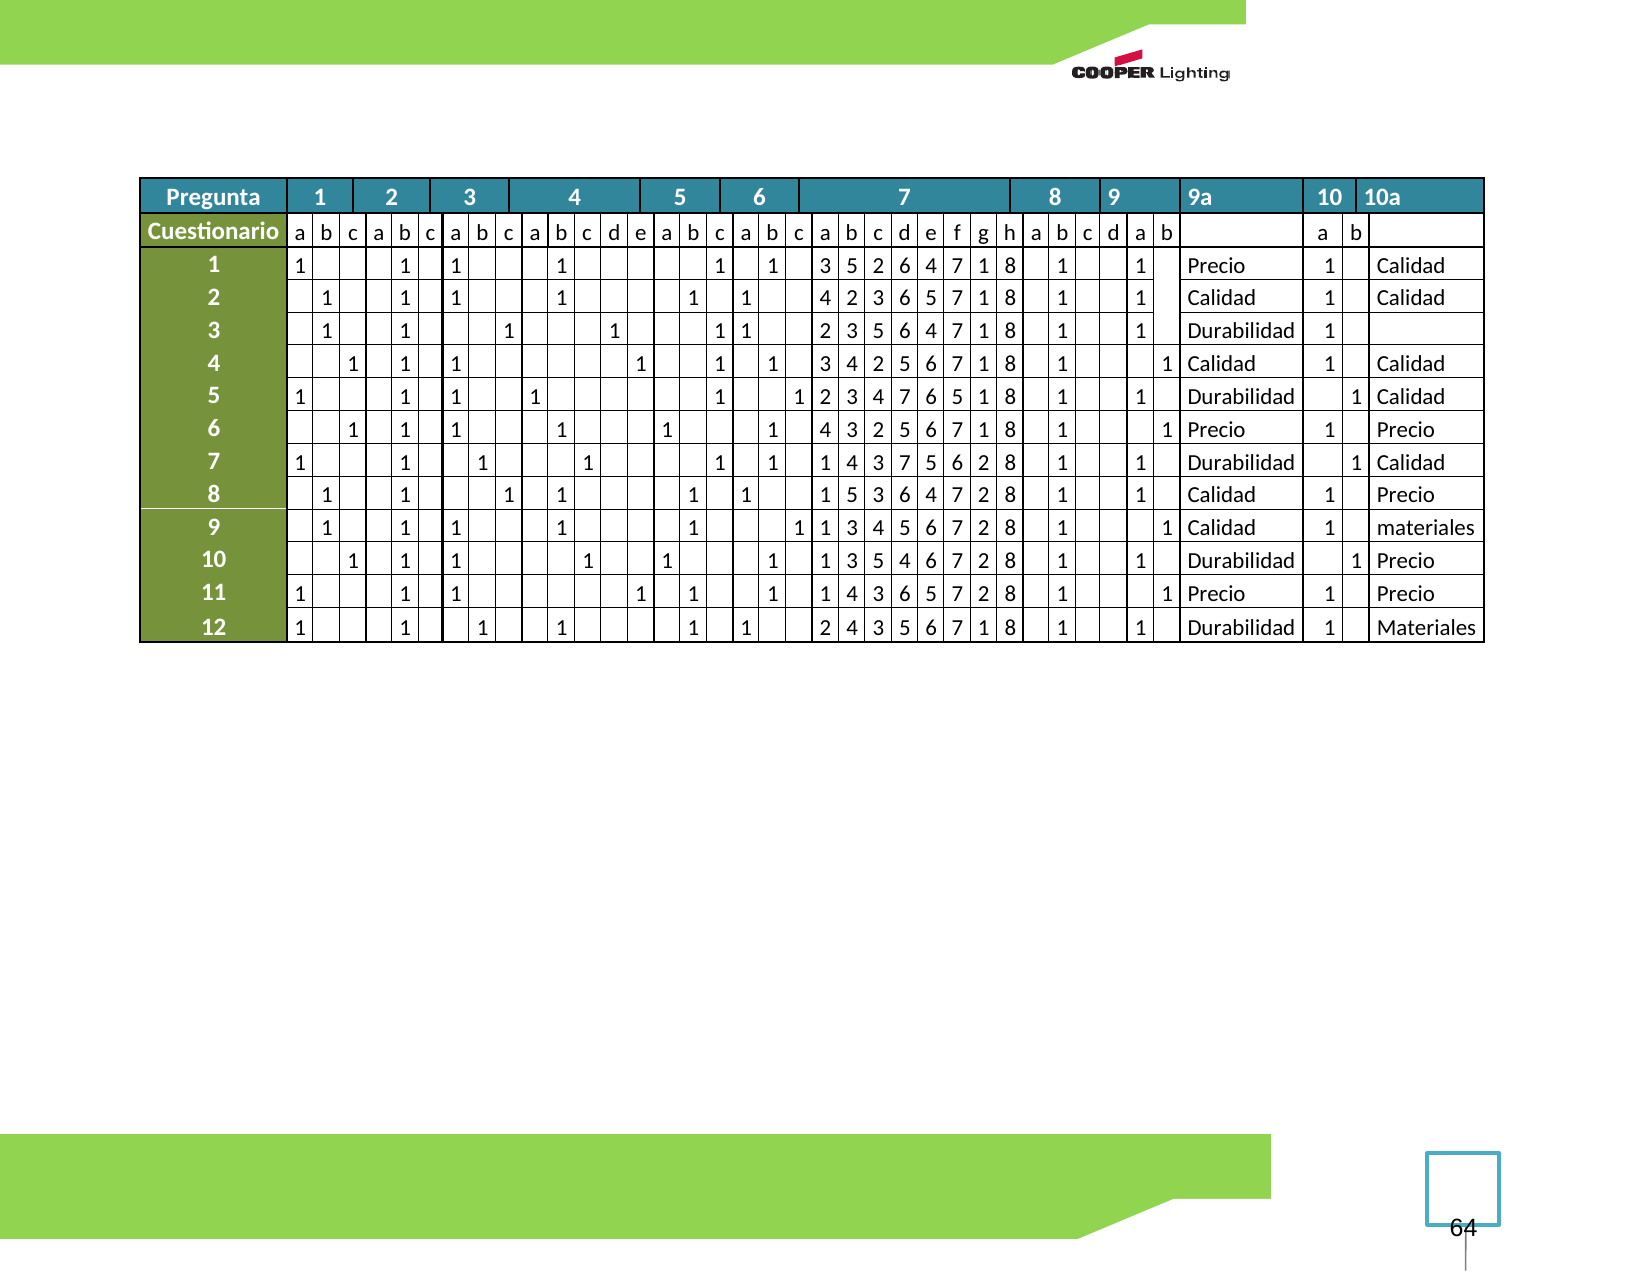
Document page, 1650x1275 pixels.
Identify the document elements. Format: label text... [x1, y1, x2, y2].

table_cell 1 [392, 510, 418, 541]
table_cell 1 [392, 248, 418, 279]
table_cell [575, 575, 600, 607]
table_cell 1 [1304, 608, 1342, 641]
table_cell 1 [707, 345, 732, 377]
table_cell 1 [628, 345, 653, 377]
table_cell Durabilidad [1181, 378, 1302, 410]
table_cell [601, 542, 627, 574]
table_cell Durabilidad [1181, 608, 1302, 641]
table_cell Durabilidad [1181, 444, 1302, 476]
picture [1174, 69, 1187, 82]
table_cell 1 [1128, 542, 1153, 574]
table_cell 5 [839, 248, 864, 279]
table_cell [523, 510, 547, 541]
table_cell [734, 345, 758, 377]
table_cell 1 [1343, 378, 1368, 410]
table_cell materiales [1370, 510, 1483, 541]
table_cell [1128, 411, 1153, 443]
table_cell 1 [444, 510, 468, 541]
table_cell [734, 444, 758, 476]
table_cell [1343, 575, 1368, 607]
table_cell [655, 608, 679, 641]
table_cell Cuestionario [141, 214, 286, 246]
table_cell b [549, 214, 574, 246]
table_cell [419, 313, 441, 344]
table_cell 1 [734, 280, 758, 312]
table_cell c [865, 214, 891, 246]
table_cell 1 [680, 477, 706, 508]
table_cell [1154, 542, 1179, 574]
table_cell [1181, 214, 1302, 246]
table_cell [469, 248, 495, 279]
table_cell [419, 477, 441, 508]
table_cell 1 [1128, 477, 1153, 508]
table_cell Calidad [1181, 477, 1302, 508]
table_cell [548, 444, 574, 476]
table_cell [444, 477, 468, 508]
table_cell [680, 542, 706, 574]
table_cell b [680, 214, 706, 246]
table_cell Calidad [1181, 345, 1302, 377]
table_header 6 [721, 179, 798, 212]
table_cell 8 [141, 476, 286, 508]
table_cell [1128, 510, 1153, 541]
table_header 5 [641, 179, 719, 212]
table_cell [367, 477, 391, 508]
table_cell [786, 444, 811, 476]
table_cell [1154, 444, 1179, 476]
table_cell [1100, 280, 1126, 312]
table_cell 7 [944, 575, 970, 607]
table_cell [575, 345, 600, 377]
table_cell b [313, 214, 339, 246]
table_cell 8 [997, 345, 1022, 377]
table_cell [628, 542, 653, 574]
table_cell 6 [918, 510, 943, 541]
table_cell 5 [141, 377, 286, 410]
table_cell 6 [892, 575, 917, 607]
table_cell d [892, 214, 917, 246]
table_cell [1024, 313, 1048, 344]
table_cell 1 [971, 345, 996, 377]
table_cell 8 [997, 477, 1022, 508]
table_cell [1100, 411, 1126, 443]
table_cell [1076, 280, 1099, 312]
table_cell Precio [1181, 248, 1302, 279]
table_cell [1100, 313, 1126, 344]
table_cell [1304, 444, 1342, 476]
table_cell [288, 477, 312, 508]
table_cell 5 [918, 575, 943, 607]
table_cell [707, 608, 732, 641]
table_cell 7 [944, 608, 970, 641]
table_header 1 [288, 179, 352, 212]
table_cell 1 [523, 378, 547, 410]
table_cell 6 [918, 378, 943, 410]
table_cell [655, 510, 679, 541]
table_cell [734, 510, 758, 541]
table_cell 1 [340, 411, 365, 443]
table_cell 1 [392, 280, 418, 312]
table_cell 5 [892, 411, 917, 443]
table_cell [288, 510, 312, 541]
table_cell 6 [944, 444, 970, 476]
table_cell 2 [813, 608, 838, 641]
table_cell 6 [892, 248, 917, 279]
table_cell 1 [1049, 345, 1075, 377]
table_cell 1 [313, 280, 339, 312]
table_cell 8 [997, 411, 1022, 443]
table_cell [313, 248, 339, 279]
table_cell [1076, 444, 1099, 476]
table_cell [786, 411, 811, 443]
table_cell 11 [141, 574, 286, 607]
table_cell [655, 313, 679, 344]
table_cell [469, 411, 495, 443]
table_cell [419, 575, 441, 607]
table_cell 1 [707, 313, 732, 344]
table_cell [655, 575, 679, 607]
table_cell Calidad [1181, 510, 1302, 541]
table_cell [1370, 313, 1483, 344]
table_cell [1304, 542, 1342, 574]
table_cell [313, 345, 339, 377]
table_cell 1 [1049, 411, 1075, 443]
table_cell b [1154, 214, 1179, 246]
table_cell 3 [813, 248, 838, 279]
table_cell 1 [786, 510, 811, 541]
table_cell [1024, 575, 1048, 607]
table_cell [1128, 575, 1153, 607]
table_cell Precio [1181, 411, 1302, 443]
table_cell [496, 444, 521, 476]
table_cell 1 [444, 378, 468, 410]
table_cell 3 [813, 345, 838, 377]
table_cell 1 [496, 313, 521, 344]
table_cell Precio [1370, 575, 1483, 607]
table_cell [1076, 510, 1099, 541]
table_cell [707, 477, 732, 508]
table_cell [523, 575, 547, 607]
table_cell 1 [1343, 542, 1368, 574]
table_cell 1 [1049, 575, 1075, 607]
table_cell b [839, 214, 864, 246]
table_cell 6 [892, 280, 917, 312]
table_cell [628, 510, 653, 541]
table_cell [1343, 248, 1368, 279]
table_cell [367, 248, 391, 279]
table_cell 5 [839, 477, 864, 508]
table_cell [628, 378, 653, 410]
table_cell [367, 378, 391, 410]
table_cell 8 [997, 280, 1022, 312]
table_cell [1154, 248, 1179, 279]
table_cell [1100, 510, 1126, 541]
table_cell [340, 510, 365, 541]
table_cell [786, 477, 811, 508]
table_cell 1 [444, 345, 468, 377]
table_cell [367, 542, 391, 574]
table_cell 2 [971, 444, 996, 476]
table_cell 1 [813, 444, 838, 476]
table_cell [707, 411, 732, 443]
table_cell [548, 345, 574, 377]
table_cell Calidad [1370, 345, 1483, 377]
table_cell 1 [601, 313, 627, 344]
table_cell 1 [1049, 477, 1075, 508]
table_cell [1024, 608, 1048, 641]
table_cell 1 [759, 444, 785, 476]
table_cell [628, 608, 653, 641]
table_cell h [997, 214, 1022, 246]
table_cell [1100, 477, 1126, 508]
table_cell [523, 345, 547, 377]
table_cell [340, 378, 365, 410]
table_cell 1 [1304, 510, 1342, 541]
table_cell 2 [839, 280, 864, 312]
table_cell [655, 280, 679, 312]
table_cell 1 [1154, 510, 1179, 541]
table_cell 4 [813, 411, 838, 443]
table_cell [1100, 248, 1126, 279]
table_cell [419, 542, 441, 574]
table_cell 1 [707, 248, 732, 279]
table_cell [1154, 378, 1179, 410]
table_cell 12 [141, 607, 286, 641]
table_cell [707, 542, 732, 574]
table_cell 1 [971, 248, 996, 279]
picture [1217, 69, 1230, 82]
table_cell [313, 575, 339, 607]
table_cell Calidad [1370, 280, 1483, 312]
table_cell [1076, 345, 1099, 377]
table_cell 6 [918, 411, 943, 443]
table_cell [628, 477, 653, 508]
table_cell [496, 575, 521, 607]
table_cell [1100, 378, 1126, 410]
table_cell [340, 313, 365, 344]
table_cell f [944, 214, 970, 246]
table_cell 3 [839, 313, 864, 344]
table_cell [1024, 280, 1048, 312]
table_cell 1 [288, 575, 312, 607]
table_cell Precio [1181, 575, 1302, 607]
table_cell 1 [548, 477, 574, 508]
table_cell 1 [313, 510, 339, 541]
table_cell 1 [1128, 280, 1153, 312]
table_cell 1 [1049, 378, 1075, 410]
table_cell 1 [496, 477, 521, 508]
table_cell c [707, 214, 732, 246]
table_cell [548, 575, 574, 607]
table_cell [734, 378, 758, 410]
table_cell 6 [918, 345, 943, 377]
table_cell 1 [786, 378, 811, 410]
table_cell [680, 444, 706, 476]
table_cell [496, 248, 521, 279]
table_cell 7 [944, 248, 970, 279]
table_cell 1 [655, 542, 679, 574]
table_cell [1154, 608, 1179, 641]
table_cell 1 [548, 608, 574, 641]
table_cell 8 [997, 378, 1022, 410]
table_cell [1024, 542, 1048, 574]
table_cell 1 [734, 313, 758, 344]
table_cell 1 [288, 378, 312, 410]
table_cell Precio [1370, 542, 1483, 574]
table_cell 2 [971, 542, 996, 574]
table_cell 5 [865, 542, 891, 574]
table_cell [313, 542, 339, 574]
table_cell c [575, 214, 600, 246]
table_cell 3 [839, 411, 864, 443]
table_cell [734, 411, 758, 443]
table_cell [628, 313, 653, 344]
table_cell [1076, 248, 1099, 279]
table_cell 7 [944, 510, 970, 541]
table_cell 1 [444, 542, 468, 574]
table_cell Durabilidad [1181, 313, 1302, 344]
table_cell [601, 280, 627, 312]
table_cell [601, 378, 627, 410]
table_cell 1 [680, 280, 706, 312]
table_cell [628, 444, 653, 476]
table_cell [523, 444, 547, 476]
table_cell 8 [997, 313, 1022, 344]
table_cell 9 [141, 509, 286, 541]
table_cell 1 [759, 542, 785, 574]
table_cell [523, 280, 547, 312]
table_cell a [1128, 214, 1153, 246]
table_cell 7 [944, 542, 970, 574]
table_cell 5 [944, 378, 970, 410]
table_header 3 [431, 179, 508, 212]
table_cell 1 [707, 444, 732, 476]
table_cell [469, 542, 495, 574]
table_cell 1 [1128, 378, 1153, 410]
table_cell 6 [892, 477, 917, 508]
table_cell [601, 575, 627, 607]
table_cell 1 [575, 444, 600, 476]
table_cell [1343, 280, 1368, 312]
table_cell 1 [1304, 411, 1342, 443]
table_cell 7 [944, 345, 970, 377]
table_cell d [1100, 214, 1126, 246]
table_cell 8 [997, 510, 1022, 541]
table_cell [469, 378, 495, 410]
table_cell [1343, 477, 1368, 508]
table_cell Materiales [1370, 608, 1483, 641]
table_cell Calidad [1181, 280, 1302, 312]
table_cell [367, 411, 391, 443]
table_cell 5 [918, 280, 943, 312]
table_header 2 [354, 179, 429, 212]
table_cell [655, 477, 679, 508]
table_cell 1 [340, 345, 365, 377]
table_cell 2 [813, 313, 838, 344]
table_cell 1 [971, 280, 996, 312]
table_cell 8 [997, 575, 1022, 607]
table_cell [1128, 345, 1153, 377]
table_cell [1343, 313, 1368, 344]
table_cell 2 [141, 279, 286, 312]
table_cell 8 [997, 608, 1022, 641]
table_cell [628, 280, 653, 312]
table_cell [1076, 608, 1099, 641]
table_cell 2 [865, 248, 891, 279]
table_cell 1 [813, 542, 838, 574]
table_cell 1 [1128, 248, 1153, 279]
table_cell 4 [892, 542, 917, 574]
table_cell 3 [865, 477, 891, 508]
table_cell 1 [813, 510, 838, 541]
table_cell 1 [392, 345, 418, 377]
table_cell [1343, 510, 1368, 541]
table_cell [469, 313, 495, 344]
table_cell 5 [892, 510, 917, 541]
table_cell 3 [141, 312, 286, 344]
table_cell [288, 345, 312, 377]
table_cell 1 [628, 575, 653, 607]
table_cell [680, 313, 706, 344]
table_cell [469, 510, 495, 541]
table_cell 1 [734, 477, 758, 508]
table_cell 1 [469, 444, 495, 476]
table_cell 7 [141, 443, 286, 476]
table_cell [601, 345, 627, 377]
table_cell [340, 280, 365, 312]
table_cell [601, 411, 627, 443]
table_cell 2 [971, 477, 996, 508]
table_cell 1 [548, 248, 574, 279]
table_cell 8 [997, 542, 1022, 574]
table_cell [496, 345, 521, 377]
table_cell 4 [839, 575, 864, 607]
table_cell [759, 608, 785, 641]
table_cell [1024, 345, 1048, 377]
table_cell [444, 313, 468, 344]
table_cell [707, 575, 732, 607]
table_cell Precio [1370, 477, 1483, 508]
table_cell 1 [1049, 248, 1075, 279]
table_header 8 [1011, 179, 1099, 212]
table_cell 4 [813, 280, 838, 312]
table_cell 1 [1343, 444, 1368, 476]
table_cell 1 [1304, 248, 1342, 279]
table_cell [469, 575, 495, 607]
table_cell [1100, 575, 1126, 607]
table_cell 1 [444, 248, 468, 279]
table_cell c [340, 214, 365, 246]
table_cell [469, 477, 495, 508]
table_cell [655, 345, 679, 377]
table_cell [469, 280, 495, 312]
table_cell [1304, 378, 1342, 410]
table_cell [601, 248, 627, 279]
table_cell [1076, 313, 1099, 344]
table_cell 1 [392, 378, 418, 410]
table_cell 4 [918, 477, 943, 508]
table_cell 1 [444, 280, 468, 312]
table_cell 1 [759, 248, 785, 279]
table_cell [340, 248, 365, 279]
table_cell [340, 477, 365, 508]
table_cell [734, 542, 758, 574]
table_cell c [496, 214, 521, 246]
table_cell 1 [575, 542, 600, 574]
table_cell [628, 411, 653, 443]
table_cell 6 [918, 608, 943, 641]
table_cell 1 [813, 477, 838, 508]
table_cell 1 [1304, 313, 1342, 344]
table_cell Calidad [1370, 444, 1483, 476]
table_cell [367, 608, 391, 641]
table_cell [1024, 248, 1048, 279]
table_cell 1 [1154, 575, 1179, 607]
table_cell 7 [944, 280, 970, 312]
table_cell a [1304, 214, 1342, 246]
table_cell 3 [865, 444, 891, 476]
table_cell [734, 248, 758, 279]
table_cell [1154, 312, 1179, 344]
table_cell 1 [548, 411, 574, 443]
table_cell 1 [444, 575, 468, 607]
table_cell [1154, 279, 1179, 312]
table_cell 4 [839, 608, 864, 641]
table_cell 2 [971, 510, 996, 541]
table_cell 4 [918, 313, 943, 344]
table_cell [367, 313, 391, 344]
table_cell [340, 608, 365, 641]
table_cell [786, 608, 811, 641]
table_cell 7 [944, 313, 970, 344]
table_cell 5 [918, 444, 943, 476]
table_cell a [1024, 214, 1048, 246]
table_cell [419, 378, 441, 410]
table_cell [734, 575, 758, 607]
table_cell [419, 280, 441, 312]
table_cell 1 [1304, 477, 1342, 508]
table_cell [1343, 411, 1368, 443]
table_cell 7 [892, 444, 917, 476]
table_cell 1 [1304, 280, 1342, 312]
table_cell 3 [839, 542, 864, 574]
table_cell [707, 280, 732, 312]
table_cell 1 [971, 608, 996, 641]
table_cell [496, 608, 521, 641]
table_cell 1 [313, 477, 339, 508]
table_cell 1 [141, 248, 286, 279]
table_cell [786, 280, 811, 312]
table_cell [419, 510, 441, 541]
table_cell Durabilidad [1181, 542, 1302, 574]
table_header 4 [510, 179, 639, 212]
table_cell 1 [340, 542, 365, 574]
table_cell [680, 345, 706, 377]
table_cell [419, 345, 441, 377]
table_cell 1 [1128, 608, 1153, 641]
table_cell 5 [865, 313, 891, 344]
table_cell [367, 280, 391, 312]
table_cell [759, 477, 785, 508]
table_cell g [971, 214, 996, 246]
table_cell [575, 280, 600, 312]
table_cell 1 [971, 411, 996, 443]
table_cell c [419, 214, 441, 246]
table_cell 1 [548, 510, 574, 541]
table_cell a [444, 214, 468, 246]
table_cell [655, 378, 679, 410]
table_cell 1 [1049, 542, 1075, 574]
table_cell [759, 280, 785, 312]
table_cell [655, 444, 679, 476]
table_cell 1 [469, 608, 495, 641]
table_cell [288, 411, 312, 443]
table_cell Precio [1370, 411, 1483, 443]
table_cell [496, 510, 521, 541]
table_cell b [759, 214, 785, 246]
table_cell [523, 313, 547, 344]
table_cell 1 [1128, 313, 1153, 344]
table_cell [444, 608, 468, 641]
table_cell 1 [392, 542, 418, 574]
table_cell [575, 248, 600, 279]
table_cell [1370, 214, 1483, 246]
table_cell [367, 510, 391, 541]
table_cell 6 [918, 542, 943, 574]
table_cell [575, 313, 600, 344]
table_header 7 [800, 179, 1009, 212]
table_cell [680, 411, 706, 443]
table_cell 2 [865, 411, 891, 443]
table_cell d [601, 214, 627, 246]
table_cell 4 [918, 248, 943, 279]
table_cell 1 [1049, 313, 1075, 344]
table_cell 1 [680, 510, 706, 541]
table_cell [655, 248, 679, 279]
table_cell 4 [865, 510, 891, 541]
table_cell [1343, 345, 1368, 377]
table_cell [1024, 477, 1048, 508]
table_cell 5 [892, 608, 917, 641]
table_cell 2 [971, 575, 996, 607]
table_cell 4 [865, 378, 891, 410]
table_cell [313, 411, 339, 443]
table_cell 3 [865, 280, 891, 312]
table_header 10a [1357, 179, 1483, 212]
table_cell Calidad [1370, 378, 1483, 410]
table_cell [367, 345, 391, 377]
table_cell 1 [759, 411, 785, 443]
table_cell [523, 411, 547, 443]
table_cell 1 [392, 313, 418, 344]
table_cell 1 [1049, 510, 1075, 541]
table_cell [419, 444, 441, 476]
table_cell c [786, 214, 811, 246]
table_cell 1 [655, 411, 679, 443]
table_cell [523, 248, 547, 279]
table_cell 1 [392, 477, 418, 508]
table_cell [1100, 444, 1126, 476]
table_cell 4 [839, 444, 864, 476]
table_cell [367, 575, 391, 607]
table_cell [1076, 477, 1099, 508]
table_cell 1 [1304, 575, 1342, 607]
table_cell e [628, 214, 653, 246]
table_cell [496, 378, 521, 410]
table_cell 1 [1049, 608, 1075, 641]
table_cell [601, 510, 627, 541]
table_cell Calidad [1370, 248, 1483, 279]
table_cell 3 [839, 378, 864, 410]
table_cell [548, 542, 574, 574]
table_cell [523, 608, 547, 641]
table_cell 5 [892, 345, 917, 377]
table_cell 8 [997, 444, 1022, 476]
table_cell e [918, 214, 943, 246]
table_cell [523, 542, 547, 574]
table_cell b [392, 214, 418, 246]
table_cell 1 [392, 444, 418, 476]
table_cell 1 [759, 575, 785, 607]
table_cell [1100, 345, 1126, 377]
table_cell a [813, 214, 838, 246]
table_cell [419, 411, 441, 443]
table_cell a [734, 214, 758, 246]
table_cell 1 [1049, 444, 1075, 476]
table_cell [628, 248, 653, 279]
table_cell 6 [141, 410, 286, 443]
table_cell [313, 444, 339, 476]
table_cell 1 [392, 575, 418, 607]
table_cell 1 [971, 313, 996, 344]
table_cell [288, 280, 312, 312]
table_cell [786, 345, 811, 377]
table_header Pregunta [141, 179, 286, 212]
table_cell [680, 378, 706, 410]
table_cell 7 [944, 477, 970, 508]
table_cell [1024, 378, 1048, 410]
table_cell [340, 575, 365, 607]
table_cell [786, 575, 811, 607]
table_cell [288, 313, 312, 344]
table_cell [575, 411, 600, 443]
table_cell [759, 313, 785, 344]
table_cell [288, 542, 312, 574]
table_cell [496, 280, 521, 312]
table_cell 1 [1128, 444, 1153, 476]
table_cell a [367, 214, 391, 246]
picture [1084, 65, 1130, 80]
table_cell 10 [141, 541, 286, 574]
table_cell 3 [865, 608, 891, 641]
table_cell 1 [288, 444, 312, 476]
table_cell [1076, 542, 1099, 574]
table_cell 1 [392, 608, 418, 641]
table_cell 6 [892, 313, 917, 344]
table_cell 1 [813, 575, 838, 607]
table_header [1127, 179, 1179, 212]
table_cell 1 [971, 378, 996, 410]
table_cell [1154, 477, 1179, 508]
table_cell [419, 248, 441, 279]
table_cell 7 [892, 378, 917, 410]
table_cell 1 [1049, 280, 1075, 312]
table_cell [786, 248, 811, 279]
table_cell [575, 510, 600, 541]
table_cell [1024, 411, 1048, 443]
table_cell 8 [997, 248, 1022, 279]
table_cell 1 [288, 248, 312, 279]
table_cell 1 [1154, 345, 1179, 377]
table_cell [1100, 542, 1126, 574]
table_cell 1 [759, 345, 785, 377]
table_cell [1024, 444, 1048, 476]
table_cell a [288, 214, 312, 246]
table_cell [575, 378, 600, 410]
table_header 10 [1304, 179, 1355, 212]
table_cell [1076, 411, 1099, 443]
table_cell a [523, 214, 547, 246]
table_cell [469, 345, 495, 377]
table_cell 3 [865, 575, 891, 607]
table_cell 1 [313, 313, 339, 344]
table_cell [1024, 510, 1048, 541]
table_cell [759, 510, 785, 541]
table_cell 2 [865, 345, 891, 377]
table_cell 1 [734, 608, 758, 641]
table_cell 3 [839, 510, 864, 541]
table_cell [1076, 378, 1099, 410]
table_cell [786, 542, 811, 574]
table_cell [1076, 575, 1099, 607]
table_cell [1343, 608, 1368, 641]
table_cell [496, 542, 521, 574]
table_cell [707, 510, 732, 541]
table_cell 1 [444, 411, 468, 443]
table_cell 1 [548, 280, 574, 312]
table_cell [313, 378, 339, 410]
table_cell 1 [680, 575, 706, 607]
table_cell [601, 608, 627, 641]
table_cell 1 [392, 411, 418, 443]
table_cell 7 [944, 411, 970, 443]
table_cell 4 [141, 344, 286, 377]
table_cell 4 [839, 345, 864, 377]
table_cell [419, 608, 441, 641]
table_cell 1 [1154, 411, 1179, 443]
table_cell [313, 608, 339, 641]
table_cell b [1343, 214, 1368, 246]
table_cell 1 [707, 378, 732, 410]
table_cell [601, 444, 627, 476]
table_cell [444, 444, 468, 476]
table_cell a [655, 214, 679, 246]
table_cell [548, 378, 574, 410]
table_cell 1 [1304, 345, 1342, 377]
table_cell 2 [813, 378, 838, 410]
table_cell b [1049, 214, 1075, 246]
table_cell [575, 477, 600, 508]
table_cell [548, 313, 574, 344]
table_cell [786, 313, 811, 344]
table_cell 1 [680, 608, 706, 641]
table_cell [340, 444, 365, 476]
table_cell 1 [288, 608, 312, 641]
table_cell [759, 378, 785, 410]
table_cell [601, 477, 627, 508]
table_cell [496, 411, 521, 443]
table_cell c [1076, 214, 1099, 246]
table_header 9a [1181, 179, 1302, 212]
table_header 9 [1101, 179, 1127, 212]
table_cell [367, 444, 391, 476]
table_cell [575, 608, 600, 641]
table_cell [680, 248, 706, 279]
table_cell [1100, 608, 1126, 641]
table_cell b [469, 214, 495, 246]
table_cell [523, 477, 547, 508]
